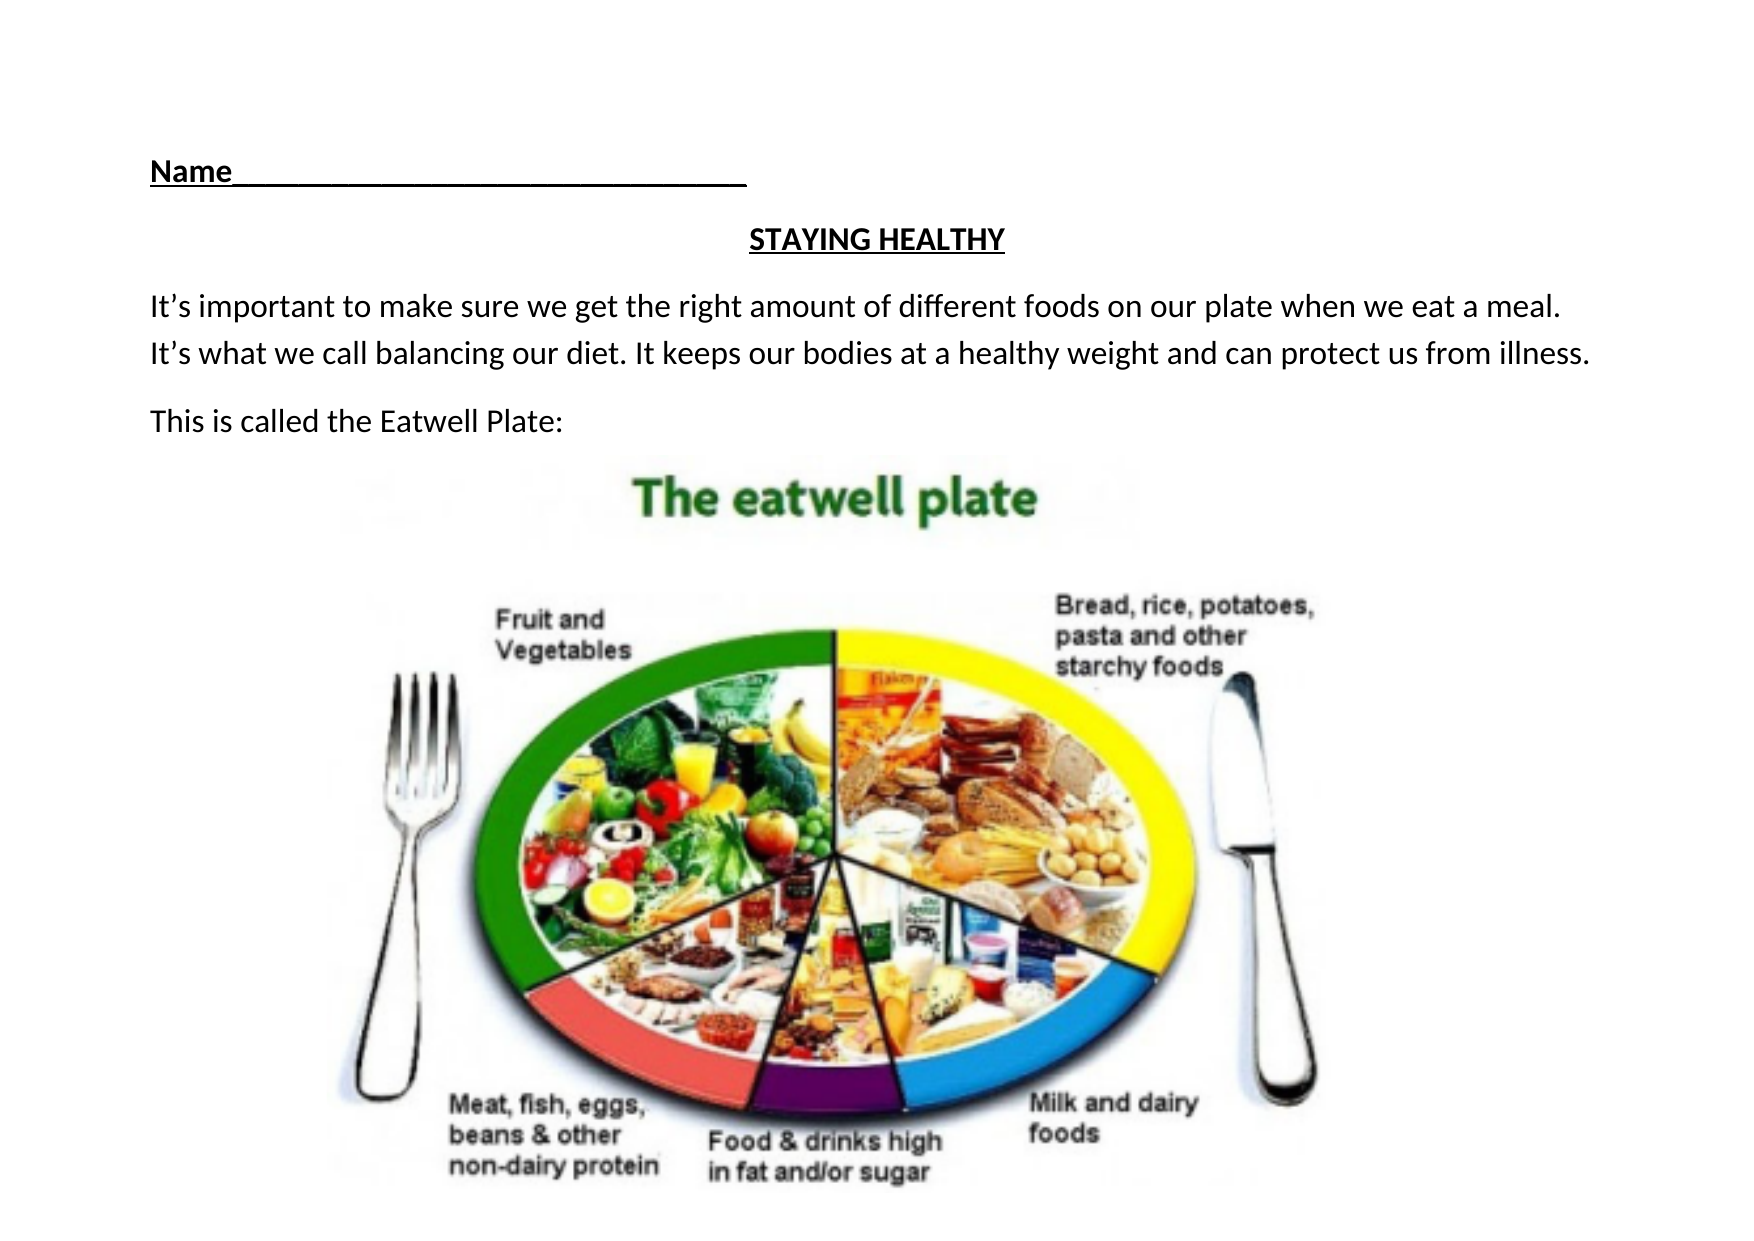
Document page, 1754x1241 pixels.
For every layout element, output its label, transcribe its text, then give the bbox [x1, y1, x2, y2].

text This is called the Eatwell Plate: [150, 399, 1604, 440]
text It’s important to make sure we get the right amount of different foods on our plate when we eat a meal. It’s what we call balancing our diet. It keeps our bodies at a healthy weight and can protect us from illness. [150, 285, 1604, 373]
text STAYING HEALTHY [150, 218, 1604, 258]
picture [326, 455, 1331, 1193]
text Name_______________________________ [150, 150, 1604, 191]
